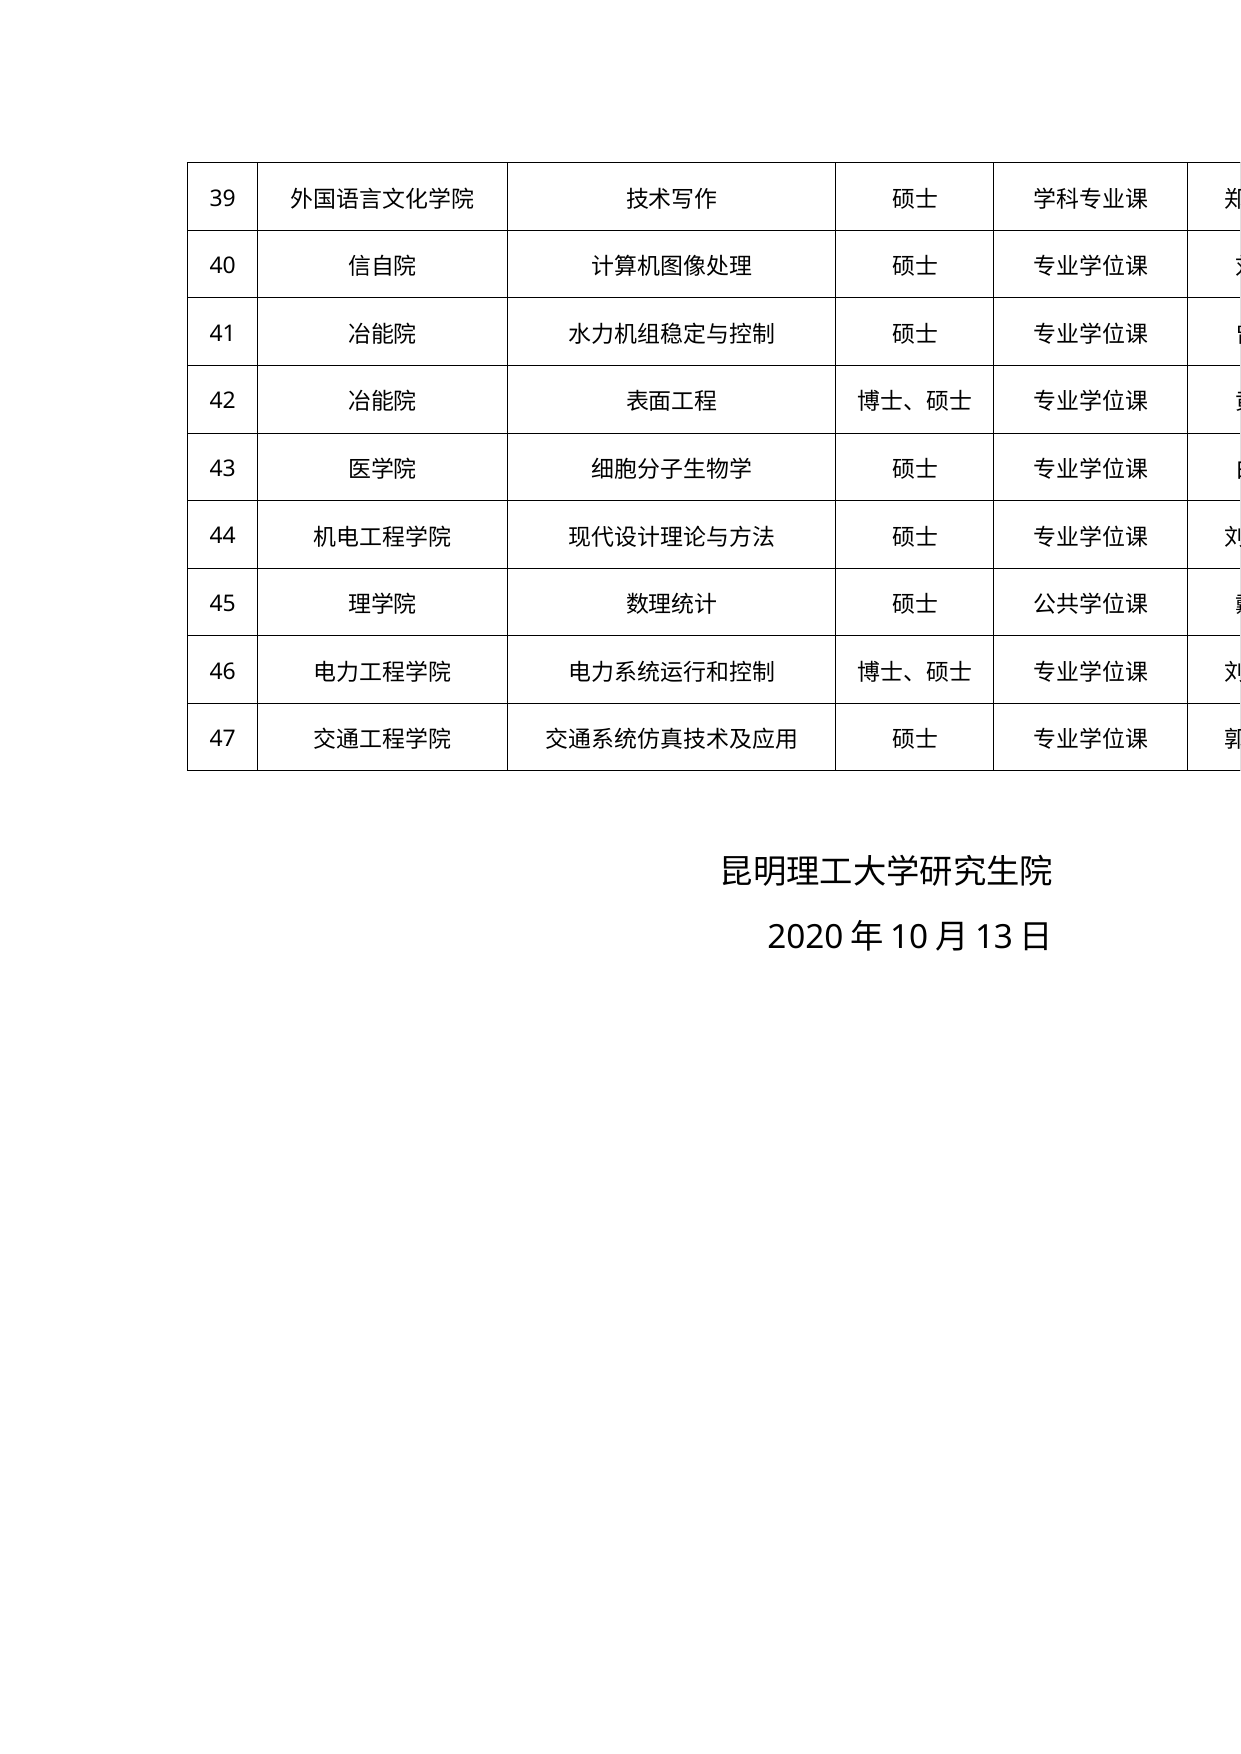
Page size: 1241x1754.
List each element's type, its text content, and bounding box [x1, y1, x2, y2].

table_cell 44 [188, 501, 257, 568]
table_cell 水力机组稳定与控制 [508, 298, 835, 365]
table_cell 郑景婷 [1188, 163, 1240, 229]
table_cell 表面工程 [508, 366, 835, 432]
table_cell 理学院 [258, 569, 507, 635]
table_cell 白洁 [1188, 434, 1240, 500]
table_cell 硕士 [836, 298, 993, 365]
table_cell 细胞分子生物学 [508, 434, 835, 500]
table_cell 45 [188, 569, 257, 635]
table_cell 机电工程学院 [258, 501, 507, 568]
table_cell 刘志坚 [1188, 636, 1240, 703]
table_cell 公共学位课 [994, 569, 1187, 635]
table_cell 专业学位课 [994, 704, 1187, 770]
table_cell 专业学位课 [994, 298, 1187, 365]
table_cell 医学院 [258, 434, 507, 500]
table_cell 42 [188, 366, 257, 432]
table_cell 冶能院 [258, 366, 507, 432]
table_cell 外国语言文化学院 [258, 163, 507, 229]
table_cell 交通系统仿真技术及应用 [508, 704, 835, 770]
table_cell 戴琳 [1188, 569, 1240, 635]
table_cell 电力工程学院 [258, 636, 507, 703]
table_cell 43 [188, 434, 257, 500]
table_cell 41 [188, 298, 257, 365]
table_cell 刘美红 [1188, 501, 1240, 568]
table_cell 技术写作 [508, 163, 835, 229]
table_cell 计算机图像处理 [508, 231, 835, 297]
table_cell 电力系统运行和控制 [508, 636, 835, 703]
table_cell 39 [188, 163, 257, 229]
table_cell 硕士 [836, 704, 993, 770]
table_cell 黄惠 [1188, 366, 1240, 432]
table_cell 专业学位课 [994, 231, 1187, 297]
table_cell 47 [188, 704, 257, 770]
table_cell 博士、硕士 [836, 636, 993, 703]
table_cell 专业学位课 [994, 636, 1187, 703]
table_cell 46 [188, 636, 257, 703]
table_cell 专业学位课 [994, 501, 1187, 568]
table_cell 硕士 [836, 231, 993, 297]
table_cell 硕士 [836, 501, 993, 568]
table_cell 学科专业课 [994, 163, 1187, 229]
table_cell 刘辉 [1188, 231, 1240, 297]
table_cell 博士、硕士 [836, 366, 993, 432]
table_cell 40 [188, 231, 257, 297]
table_cell 硕士 [836, 569, 993, 635]
table_cell 郭凤香 [1188, 704, 1240, 770]
table_cell 交通工程学院 [258, 704, 507, 770]
table_cell 曾云 [1188, 298, 1240, 365]
table_cell 专业学位课 [994, 434, 1187, 500]
text 昆明理工大学研究生院 [187, 836, 1053, 901]
table_cell 现代设计理论与方法 [508, 501, 835, 568]
table_cell 硕士 [836, 434, 993, 500]
table_cell 信自院 [258, 231, 507, 297]
table_cell 冶能院 [258, 298, 507, 365]
table_cell 硕士 [836, 163, 993, 229]
table_cell 专业学位课 [994, 366, 1187, 432]
table_cell 数理统计 [508, 569, 835, 635]
text 2020年10月13日 [187, 901, 1053, 966]
